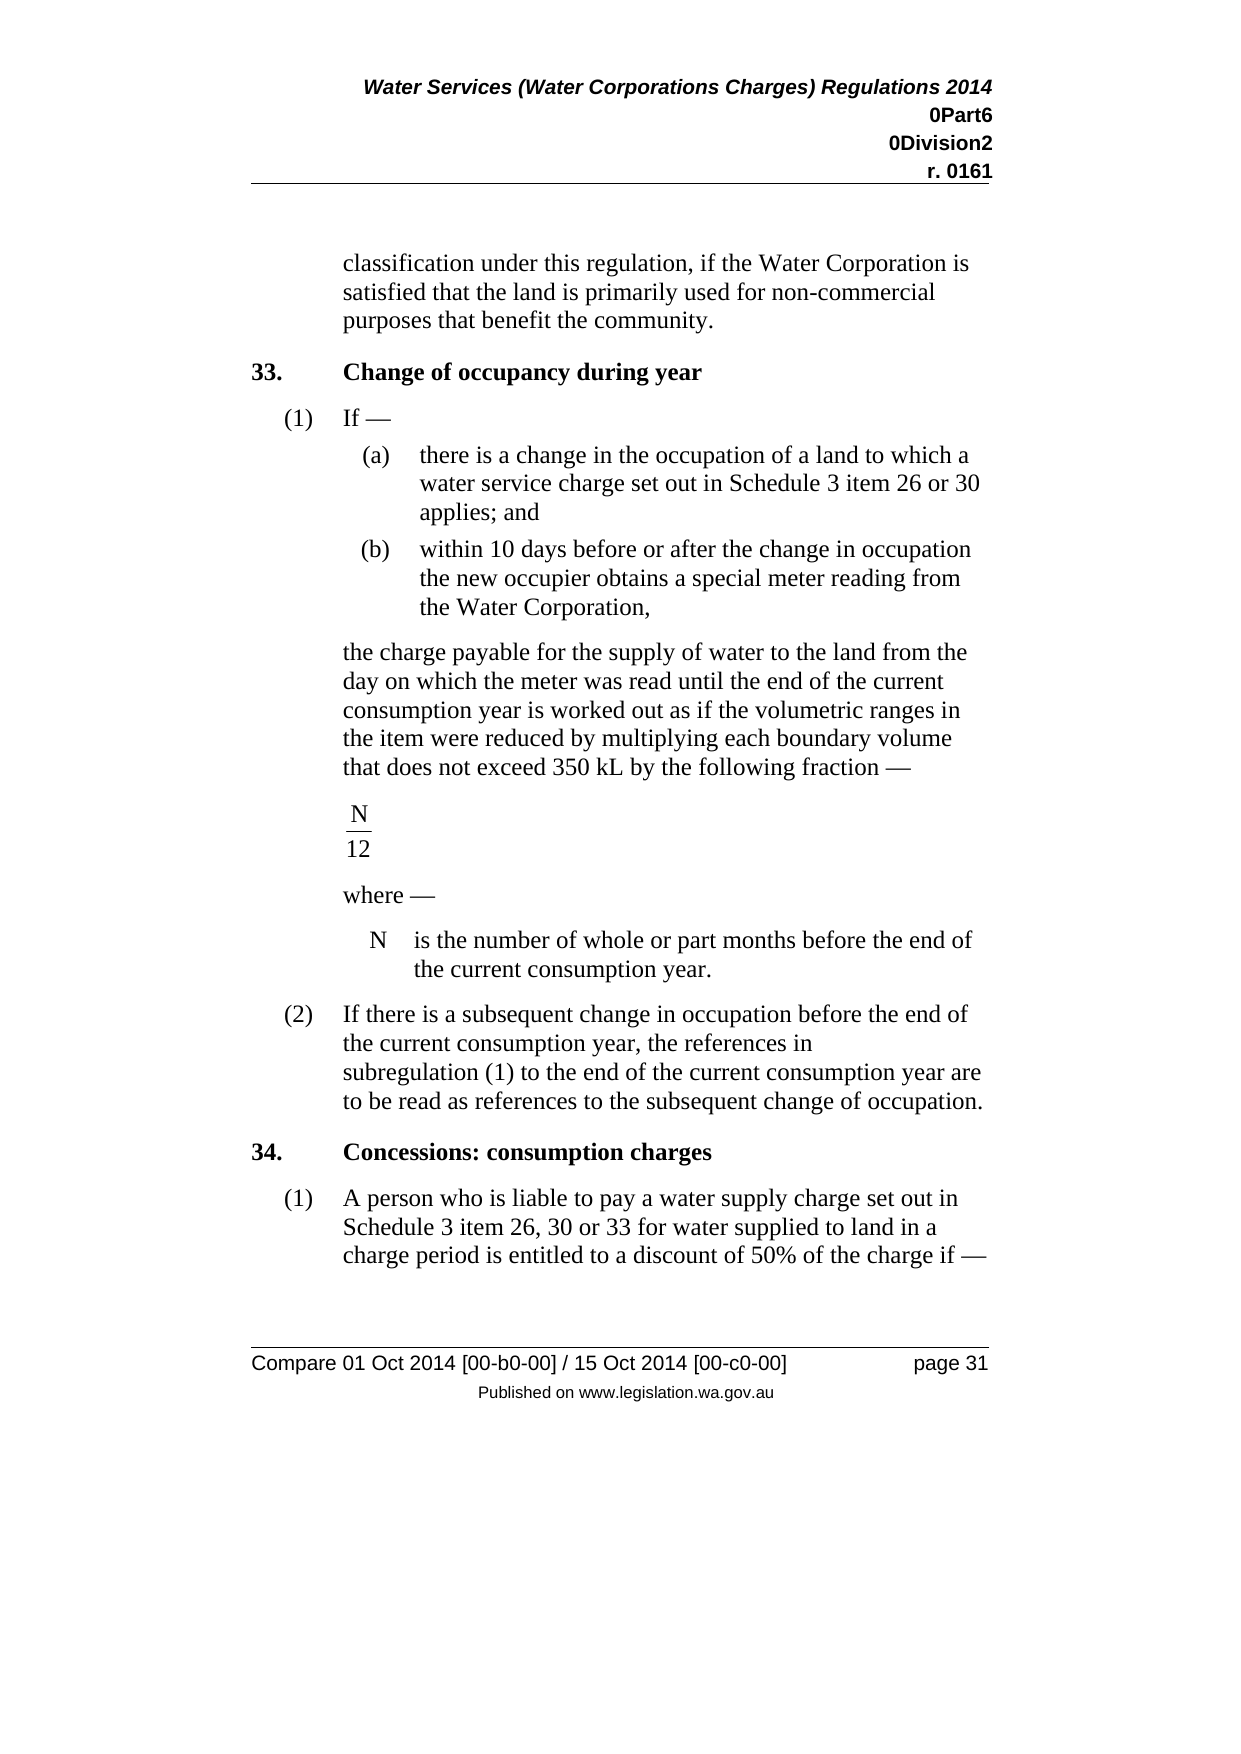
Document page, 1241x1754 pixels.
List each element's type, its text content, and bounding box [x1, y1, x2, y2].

text the charge payable for the supply of water to the land from the day on which the meter was read until the end of the current consumption year is worked out as if the volumetric ranges in the item were reduced by multiplying each boundary volume that does not exceed 350 kL by the following fraction — [251, 637, 989, 781]
text N is the number of whole or part months before the end of the current consumption year. [251, 925, 989, 983]
text (b) within 10 days before or after the change in occupation the new occupier obtains a special meter reading from the Water Corporation, [251, 534, 989, 621]
subtitle 34. Concessions: consumption charges [251, 1137, 989, 1166]
subtitle 33. Change of occupancy during year [251, 357, 989, 386]
text (1) If — [251, 403, 989, 431]
text (1) A person who is liable to pay a water supply charge set out in Schedule 3 item 26, 30 or 33 for water supplied to land in a charge period is entitled to a discount of 50% of the charge if — [251, 1183, 989, 1269]
text (a) there is a change in the occupation of a land to which a water service charge set out in Schedule 3 item 26 or 30 applies; and [251, 440, 989, 526]
text where — [251, 880, 989, 909]
text (2) If there is a subsequent change in occupation before the end of the current consumption year, the references in subregulation (1) to the end of the current consumption year are to be read as references to the subsequent change of occupation. [251, 999, 989, 1114]
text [251, 248, 989, 334]
